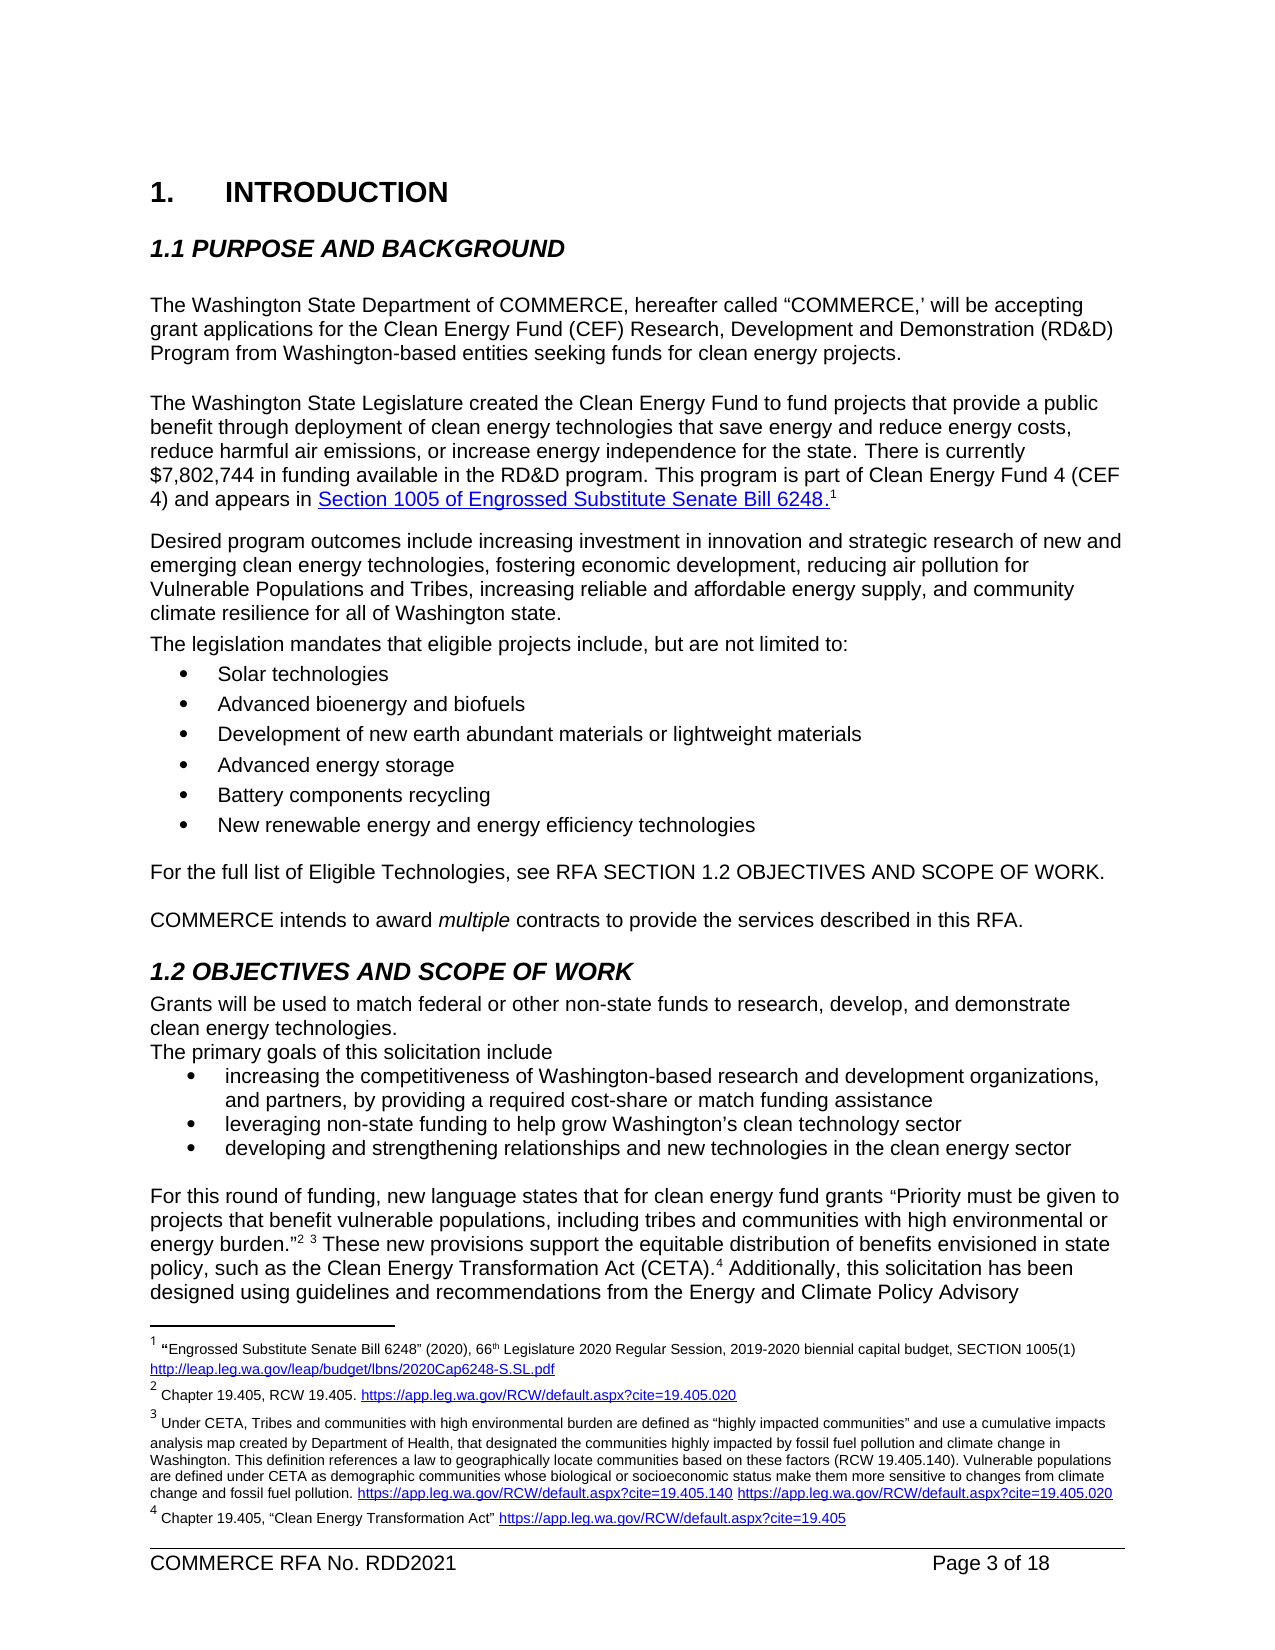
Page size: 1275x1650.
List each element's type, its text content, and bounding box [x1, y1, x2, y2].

subtitle 1. INTRODUCTION [150, 175, 1125, 208]
list Battery components recycling [180, 783, 1125, 807]
list developing and strengthening relationships and new technologies in the clean energy sector [187, 1136, 1125, 1160]
list Advanced energy storage [180, 752, 1125, 777]
list Solar technologies [180, 662, 1125, 686]
list New renewable energy and energy efficiency technologies [180, 813, 1125, 837]
text For the full list of Eligible Technologies, see RFA SECTION 1.2 OBJECTIVES AND SCOPE OF WORK. [150, 860, 1125, 884]
subtitle 1.2 OBJECTIVES AND SCOPE OF WORK [150, 957, 1125, 986]
text The Washington State Legislature created the Clean Energy Fund to fund projects that provide a public benefit through deployment of clean energy technologies that save energy and reduce energy costs, reduce harmful air emissions, or increase energy independence for the state. There is currently $7,802,744 in funding available in the RD&D program. This program is part of Clean Energy Fund 4 (CEF 4) and appears in Section 1005 of Engrossed Substitute Senate Bill 6248. [150, 391, 1125, 511]
text The Washington State Department of COMMERCE, hereafter called “COMMERCE,’ will be accepting grant applications for the Clean Energy Fund (CEF) Research, Development and Demonstration (RD&D) Program from Washington-based entities seeking funds for clean energy projects. [150, 292, 1125, 364]
text COMMERCE intends to award multiple contracts to provide the services described in this RFA. [150, 908, 1125, 932]
list leveraging non-state funding to help grow Washington’s clean technology sector [187, 1112, 1125, 1136]
subtitle 1.1 PURPOSE AND BACKGROUND [150, 233, 1125, 262]
text The legislation mandates that eligible projects include, but are not limited to: [150, 631, 1125, 655]
text Grants will be used to match federal or other non-state funds to research, develop, and demonstrate clean energy technologies. [150, 992, 1125, 1040]
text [150, 1184, 1125, 1304]
list Development of new earth abundant materials or lightweight materials [180, 722, 1125, 746]
list Advanced bioenergy and biofuels [180, 692, 1125, 716]
text The primary goals of this solicitation include [150, 1040, 1125, 1064]
list increasing the competitiveness of Washington-based research and development organizations, and partners, by providing a required cost-share or match funding assistance [187, 1064, 1125, 1112]
text Desired program outcomes include increasing investment in innovation and strategic research of new and emerging clean energy technologies, fostering economic development, reducing air pollution for Vulnerable Populations and Tribes, increasing reliable and affordable energy supply, and community climate resilience for all of Washington state. [150, 529, 1125, 625]
